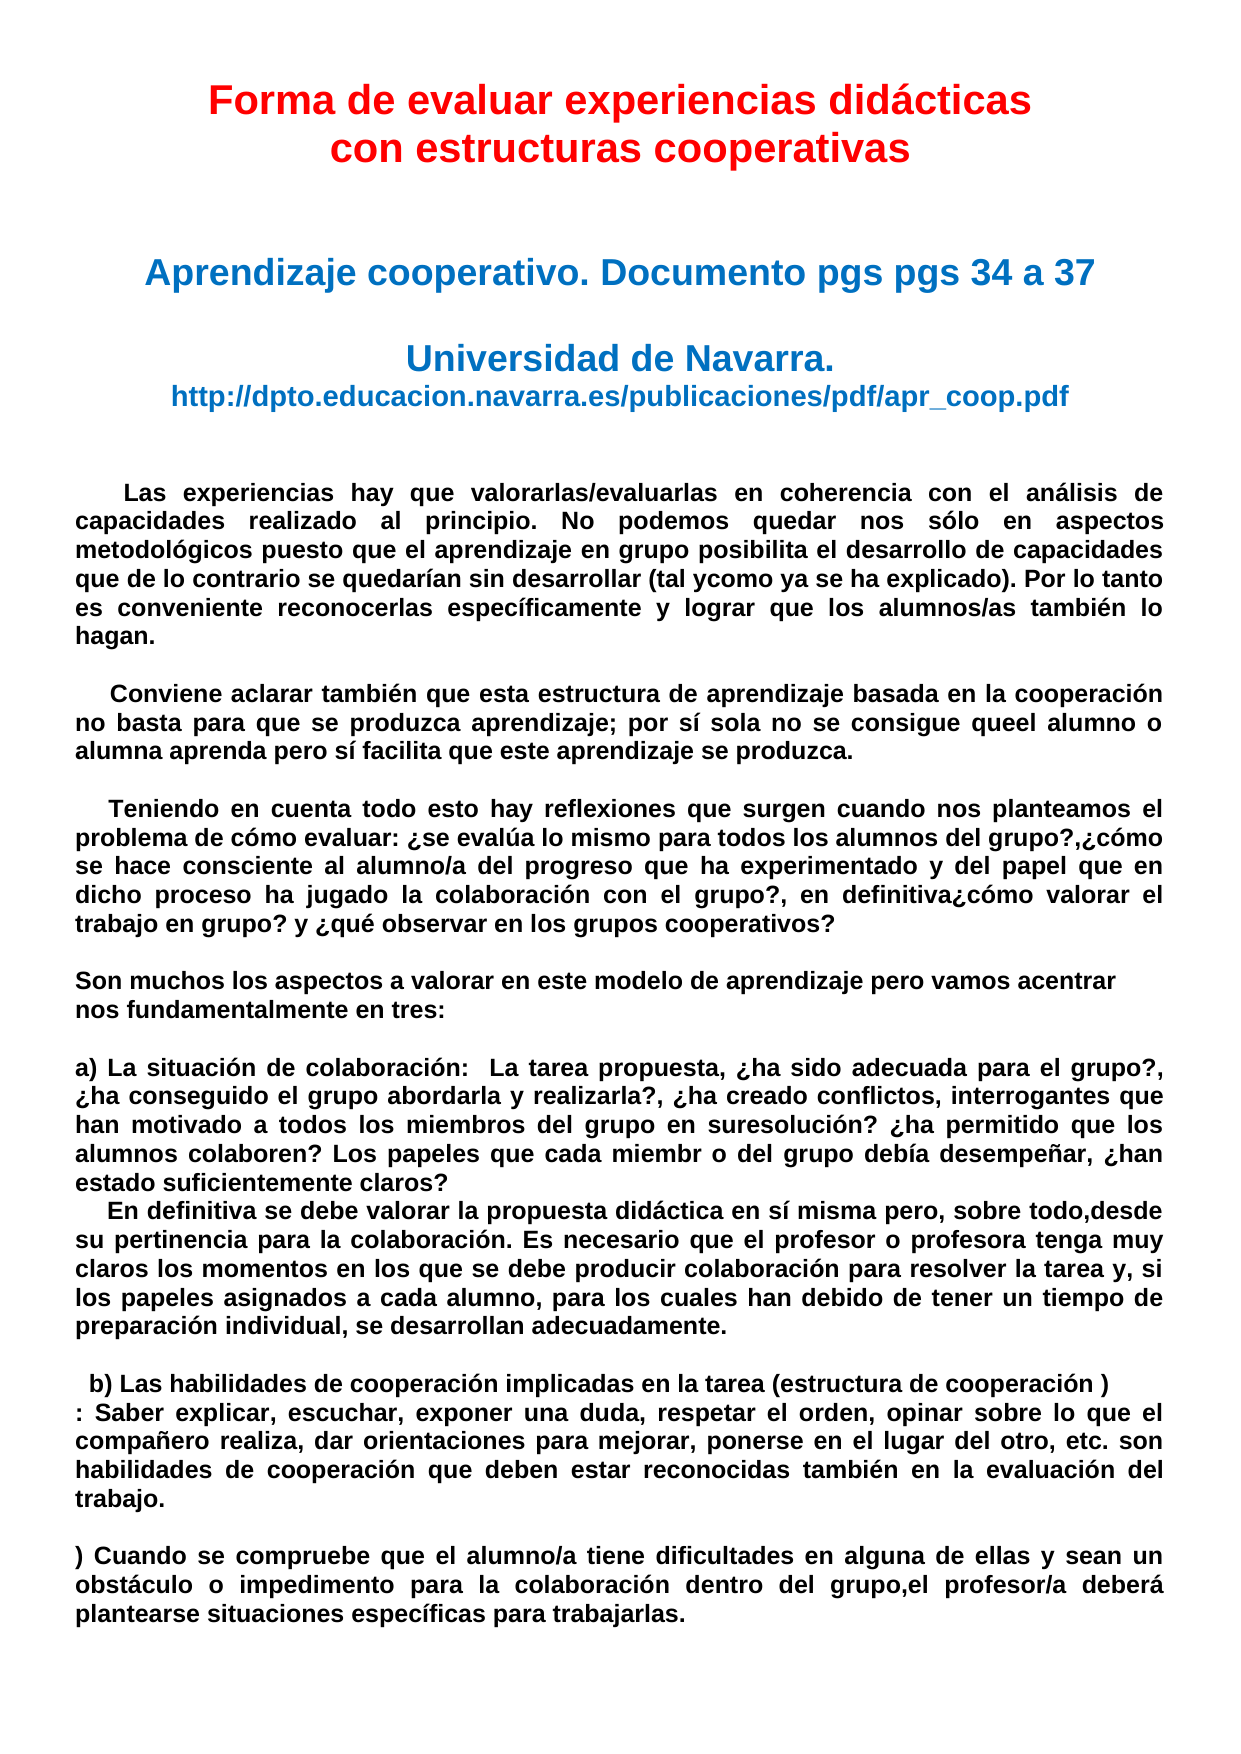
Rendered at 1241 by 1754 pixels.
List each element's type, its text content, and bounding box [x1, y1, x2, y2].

text En definitiva se debe valorar la propuesta didáctica en sí misma pero, sobre todo,desde su pertinencia para la colaboración. Es necesario que el profesor o profesora tenga muy claros los momentos en los que se debe producir colaboración para resolver la tarea y, si los papeles asignados a cada alumno, para los cuales han debido de tener un tiempo de preparación individual, se desarrollan adecuadamente. [75, 1196, 1165, 1340]
text : Saber explicar, escuchar, exponer una duda, respetar el orden, opinar sobre lo que el compañero realiza, dar orientaciones para mejorar, ponerse en el lugar del otro, etc. son habilidades de cooperación que deben estar reconocidas también en la evaluación del trabajo. [75, 1397, 1165, 1512]
text Son muchos los aspectos a valorar en este modelo de aprendizaje pero vamos acentrar [75, 966, 1165, 995]
text Teniendo en cuenta todo esto hay reflexiones que surgen cuando nos planteamos el problema de cómo evaluar: ¿se evalúa lo mismo para todos los alumnos del grupo?,¿cómo se hace consciente al alumno/a del progreso que ha experimentado y del papel que en dicho proceso ha jugado la colaboración con el grupo?, en definitiva¿cómo valorar el trabajo en grupo? y ¿qué observar en los grupos cooperativos? [75, 794, 1165, 937]
text Conviene aclarar también que esta estructura de aprendizaje basada en la cooperación no basta para que se produzca aprendizaje; por sí sola no se consigue queel alumno o alumna aprenda pero sí facilita que este aprendizaje se produzca. [75, 679, 1165, 765]
text http://dpto.educacion.navarra.es/publicaciones/pdf/apr_coop.pdf [75, 379, 1165, 413]
text Las experiencias hay que valorarlas/evaluarlas en coherencia con el análisis de capacidades realizado al principio. No podemos quedar nos sólo en aspectos metodológicos puesto que el aprendizaje en grupo posibilita el desarrollo de capacidades que de lo contrario se quedarían sin desarrollar (tal ycomo ya se ha explicado). Por lo tanto es conveniente reconocerlas específicamente y lograr que los alumnos/as también lo hagan. [75, 477, 1165, 650]
text b) Las habilidades de cooperación implicadas en la tarea (estructura de cooperación ) [75, 1369, 1165, 1397]
text Universidad de Navarra. [75, 336, 1165, 379]
text Aprendizaje cooperativo. Documento pgs pgs 34 a 37 [75, 250, 1165, 293]
text Forma de evaluar experiencias didácticas [75, 75, 1165, 123]
text ) Cuando se compruebe que el alumno/a tiene dificultades en alguna de ellas y sean un obstáculo o impedimento para la colaboración dentro del grupo,el profesor/a deberá plantearse situaciones específicas para trabajarlas. [75, 1541, 1165, 1627]
text a) La situación de colaboración: La tarea propuesta, ¿ha sido adecuada para el grupo?, ¿ha conseguido el grupo abordarla y realizarla?, ¿ha creado conflictos, interrogantes que han motivado a todos los miembros del grupo en suresolución? ¿ha permitido que los alumnos colaboren? Los papeles que cada miembr o del grupo debía desempeñar, ¿han estado suficientemente claros? [75, 1052, 1165, 1196]
text nos fundamentalmente en tres: [75, 995, 1165, 1024]
text con estructuras cooperativas [75, 123, 1165, 171]
